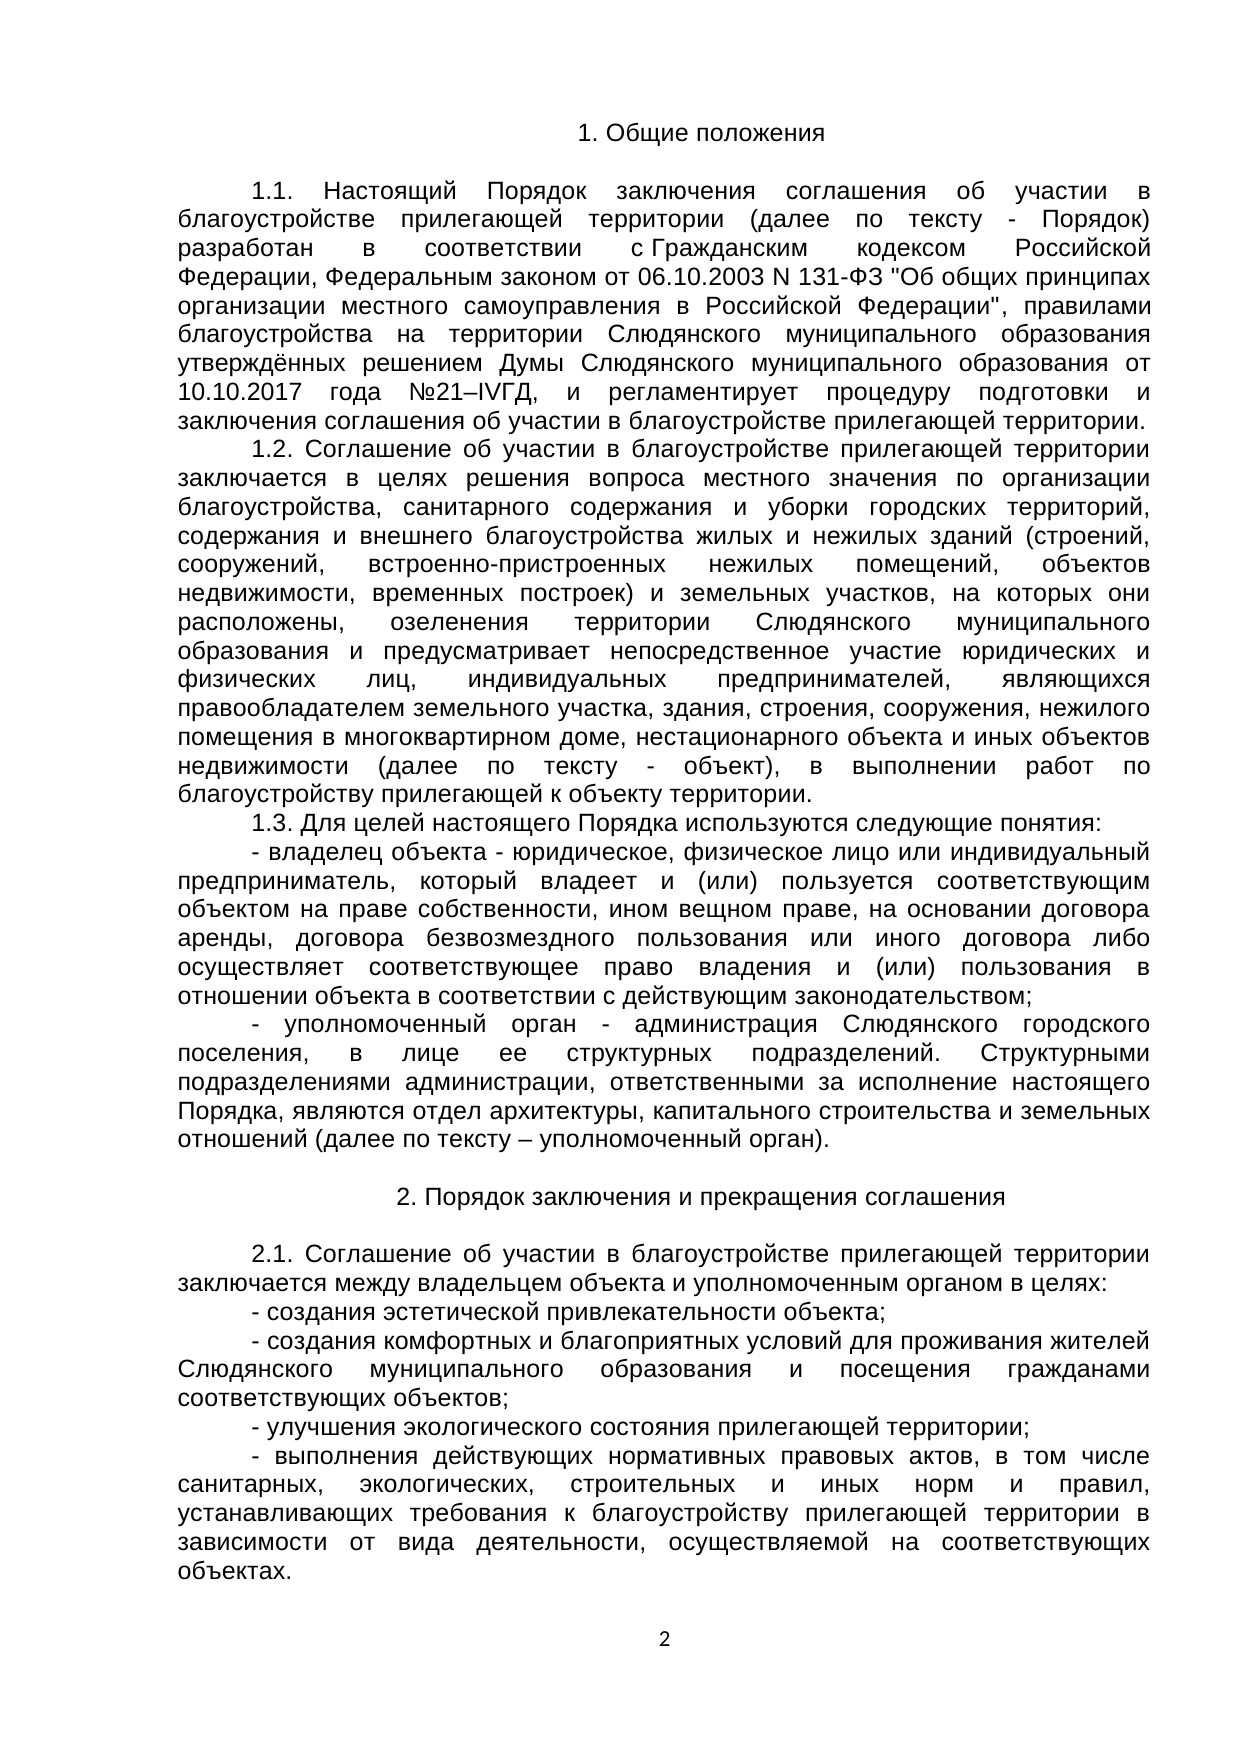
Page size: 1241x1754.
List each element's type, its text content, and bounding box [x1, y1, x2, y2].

text - создания эстетической привлекательности объекта; [177, 1297, 1152, 1326]
text 1.3. Для целей настоящего Порядка используются следующие понятия: [177, 808, 1152, 837]
text 2.1. Соглашение об участии в благоустройстве прилегающей территории заключается между владельцем объекта и уполномоченным органом в целях: [177, 1239, 1152, 1297]
text - уполномоченный орган - администрация Слюдянского городского поселения, в лице ее структурных подразделений. Структурными подразделениями администрации, ответственными за исполнение настоящего Порядка, являются отдел архитектуры, капитального строительства и земельных отношений (далее по тексту – уполномоченный орган). [177, 1009, 1152, 1153]
text 1. Общие положения [177, 118, 1152, 147]
text - создания комфортных и благоприятных условий для проживания жителей Слюдянского муниципального образования и посещения гражданами соответствующих объектов; [177, 1326, 1152, 1412]
text - выполнения действующих нормативных правовых актов, в том числе санитарных, экологических, строительных и иных норм и правил, устанавливающих требования к благоустройству прилегающей территории в зависимости от вида деятельности, осуществляемой на соответствующих объектах. [177, 1441, 1152, 1584]
text 1.1. Настоящий Порядок заключения соглашения об участии в благоустройстве прилегающей территории (далее по тексту - Порядок) разработан в соответствии с Гражданским кодексом Российской Федерации, Федеральным законом от 06.10.2003 N 131-ФЗ "Об общих принципах организации местного самоуправления в Российской Федерации", правилами благоустройства на территории Слюдянского муниципального образования утверждённых решением Думы Слюдянского муниципального образования от 10.10.2017 года №21–IVГД, и регламентирует процедуру подготовки и заключения соглашения об участии в благоустройстве прилегающей территории. [177, 176, 1152, 434]
text - владелец объекта - юридическое, физическое лицо или индивидуальный предприниматель, который владеет и (или) пользуется соответствующим объектом на праве собственности, ином вещном праве, на основании договора аренды, договора безвозмездного пользования или иного договора либо осуществляет соответствующее право владения и (или) пользования в отношении объекта в соответствии с действующим законодательством; [177, 837, 1152, 1009]
text - улучшения экологического состояния прилегающей территории; [177, 1412, 1152, 1441]
text 2. Порядок заключения и прекращения соглашения [177, 1182, 1152, 1211]
text 1.2. Соглашение об участии в благоустройстве прилегающей территории заключается в целях решения вопроса местного значения по организации благоустройства, санитарного содержания и уборки городских территорий, содержания и внешнего благоустройства жилых и нежилых зданий (строений, сооружений, встроенно-пристроенных нежилых помещений, объектов недвижимости, временных построек) и земельных участков, на которых они расположены, озеленения территории Слюдянского муниципального образования и предусматривает непосредственное участие юридических и физических лиц, индивидуальных предпринимателей, являющихся правообладателем земельного участка, здания, строения, сооружения, нежилого помещения в многоквартирном доме, нестационарного объекта и иных объектов недвижимости (далее по тексту - объект), в выполнении работ по благоустройству прилегающей к объекту территории. [177, 434, 1152, 808]
